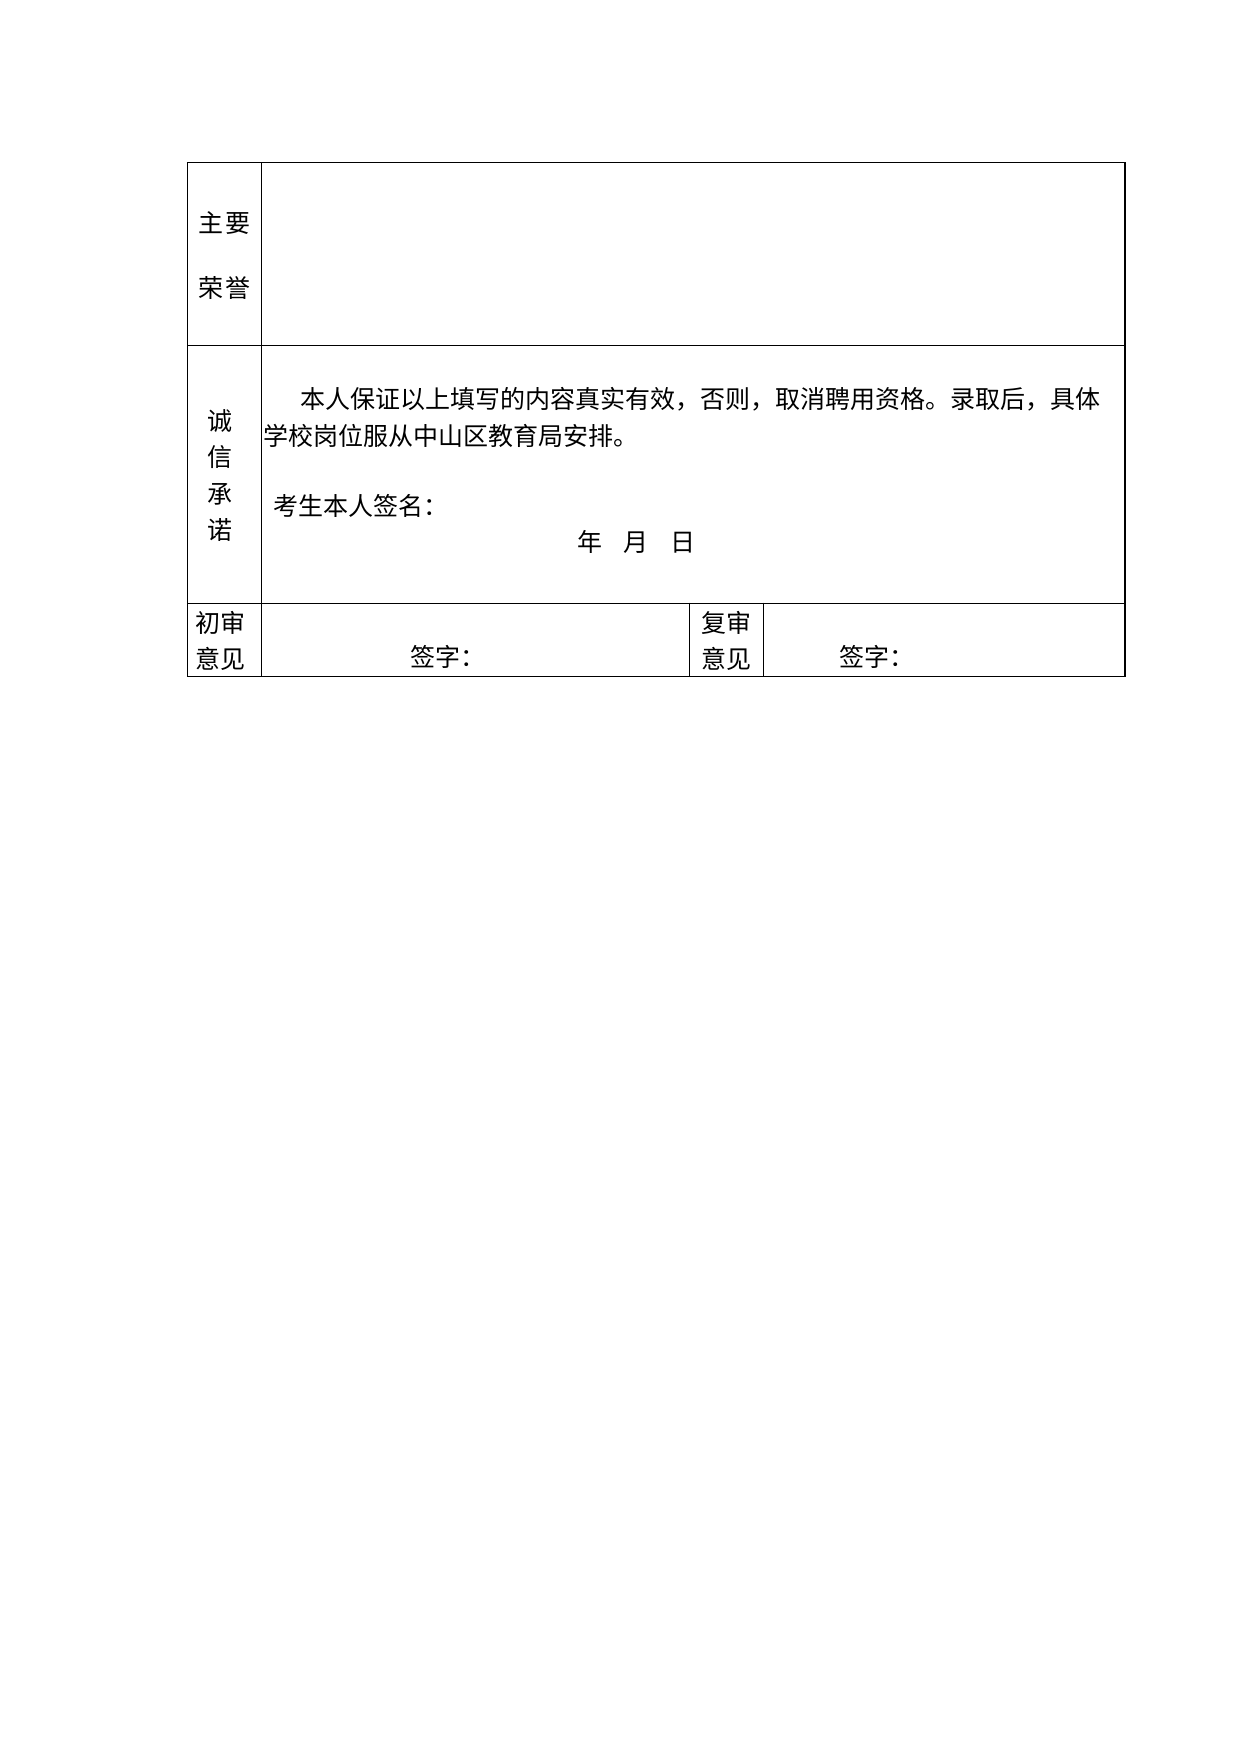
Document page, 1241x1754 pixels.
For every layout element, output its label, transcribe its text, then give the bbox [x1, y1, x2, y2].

table_cell 签字： [764, 604, 1124, 676]
table_cell 主要荣誉 [188, 163, 261, 345]
table_cell 复审意见 [690, 604, 763, 676]
table_cell 初审意见 [188, 604, 261, 676]
table_cell 诚 信 承 诺 [188, 346, 261, 602]
table_cell [262, 163, 1124, 345]
table_cell 签字： [262, 604, 689, 676]
table_cell 本人保证以上填写的内容真实有效，否则，取消聘用资格。录取后，具体学校岗位服从中山区教育局安排。 考生本人签名： 年 月 日 [262, 346, 1124, 602]
